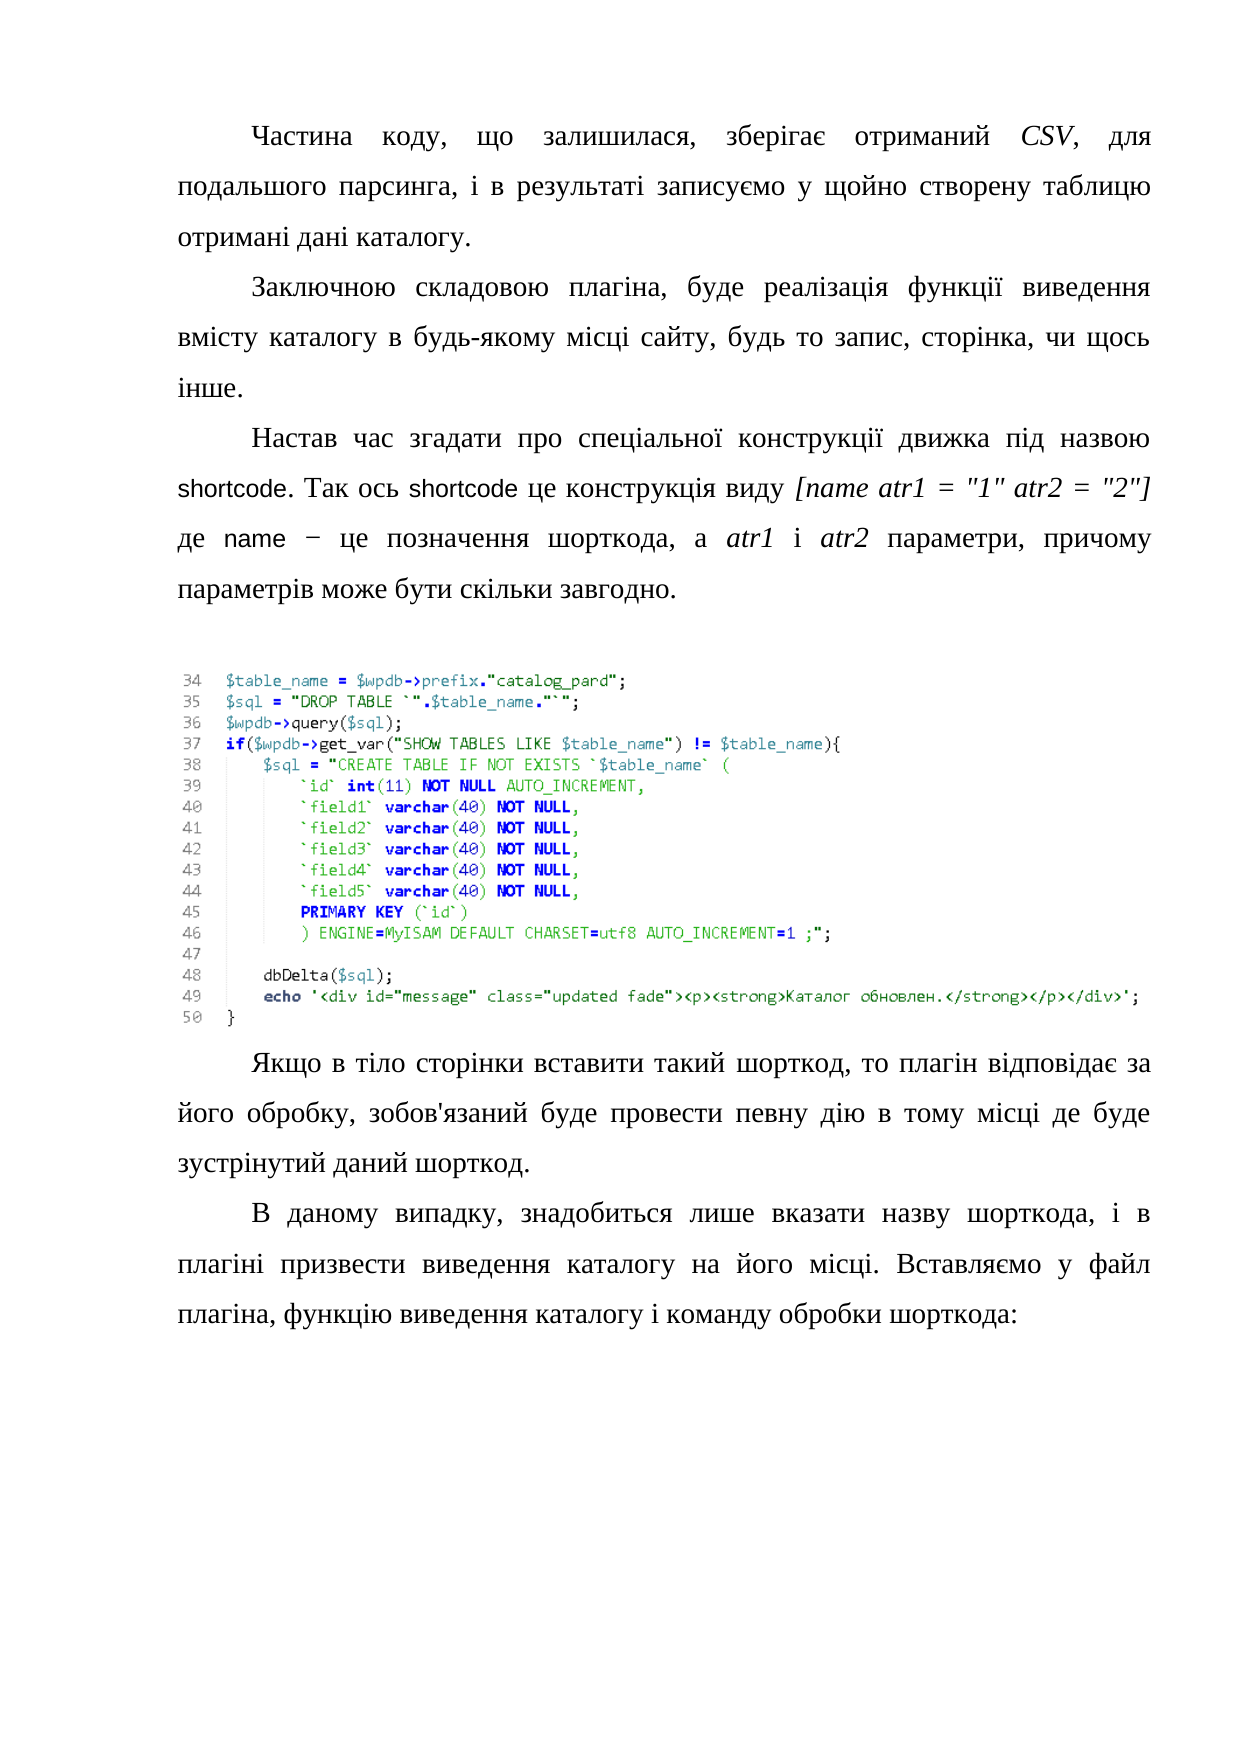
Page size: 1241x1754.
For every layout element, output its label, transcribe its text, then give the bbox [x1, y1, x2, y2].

text Частина коду, що залишилася, зберігає отриманий CSV, для подальшого парсинга, і в результаті записуємо у щойно створену таблицю отримані дані каталогу. [177, 118, 1152, 252]
picture [177, 671, 1152, 1031]
text Заключною складовою плагіна, буде реалізація функції виведення вмісту каталогу в будь-якому місці сайту, будь то запис, сторінка, чи щось інше. [177, 269, 1152, 403]
text В даному випадку, знадобиться лише вказати назву шорткода, і в плагіні призвести виведення каталогу на його місці. Вставляємо у файл плагіна, функцію виведення каталогу і команду обробки шорткода: [177, 1196, 1152, 1330]
text Якщо в тіло сторінки вставити такий шорткод, то плагін відповідає за його обробку, зобов'язаний буде провести певну дію в тому місці де буде зустрінутий даний шорткод. [177, 1045, 1152, 1179]
text Настав час згадати про спеціальної конструкції движка під назвою shortcode. Так ось shortcode це конструкція виду [name atr1 = "1" atr2 = "2"] де name − це позначення шорткода, а atr1 і atr2 параметри, причому параметрів може бути скільки завгодно. [177, 420, 1152, 604]
